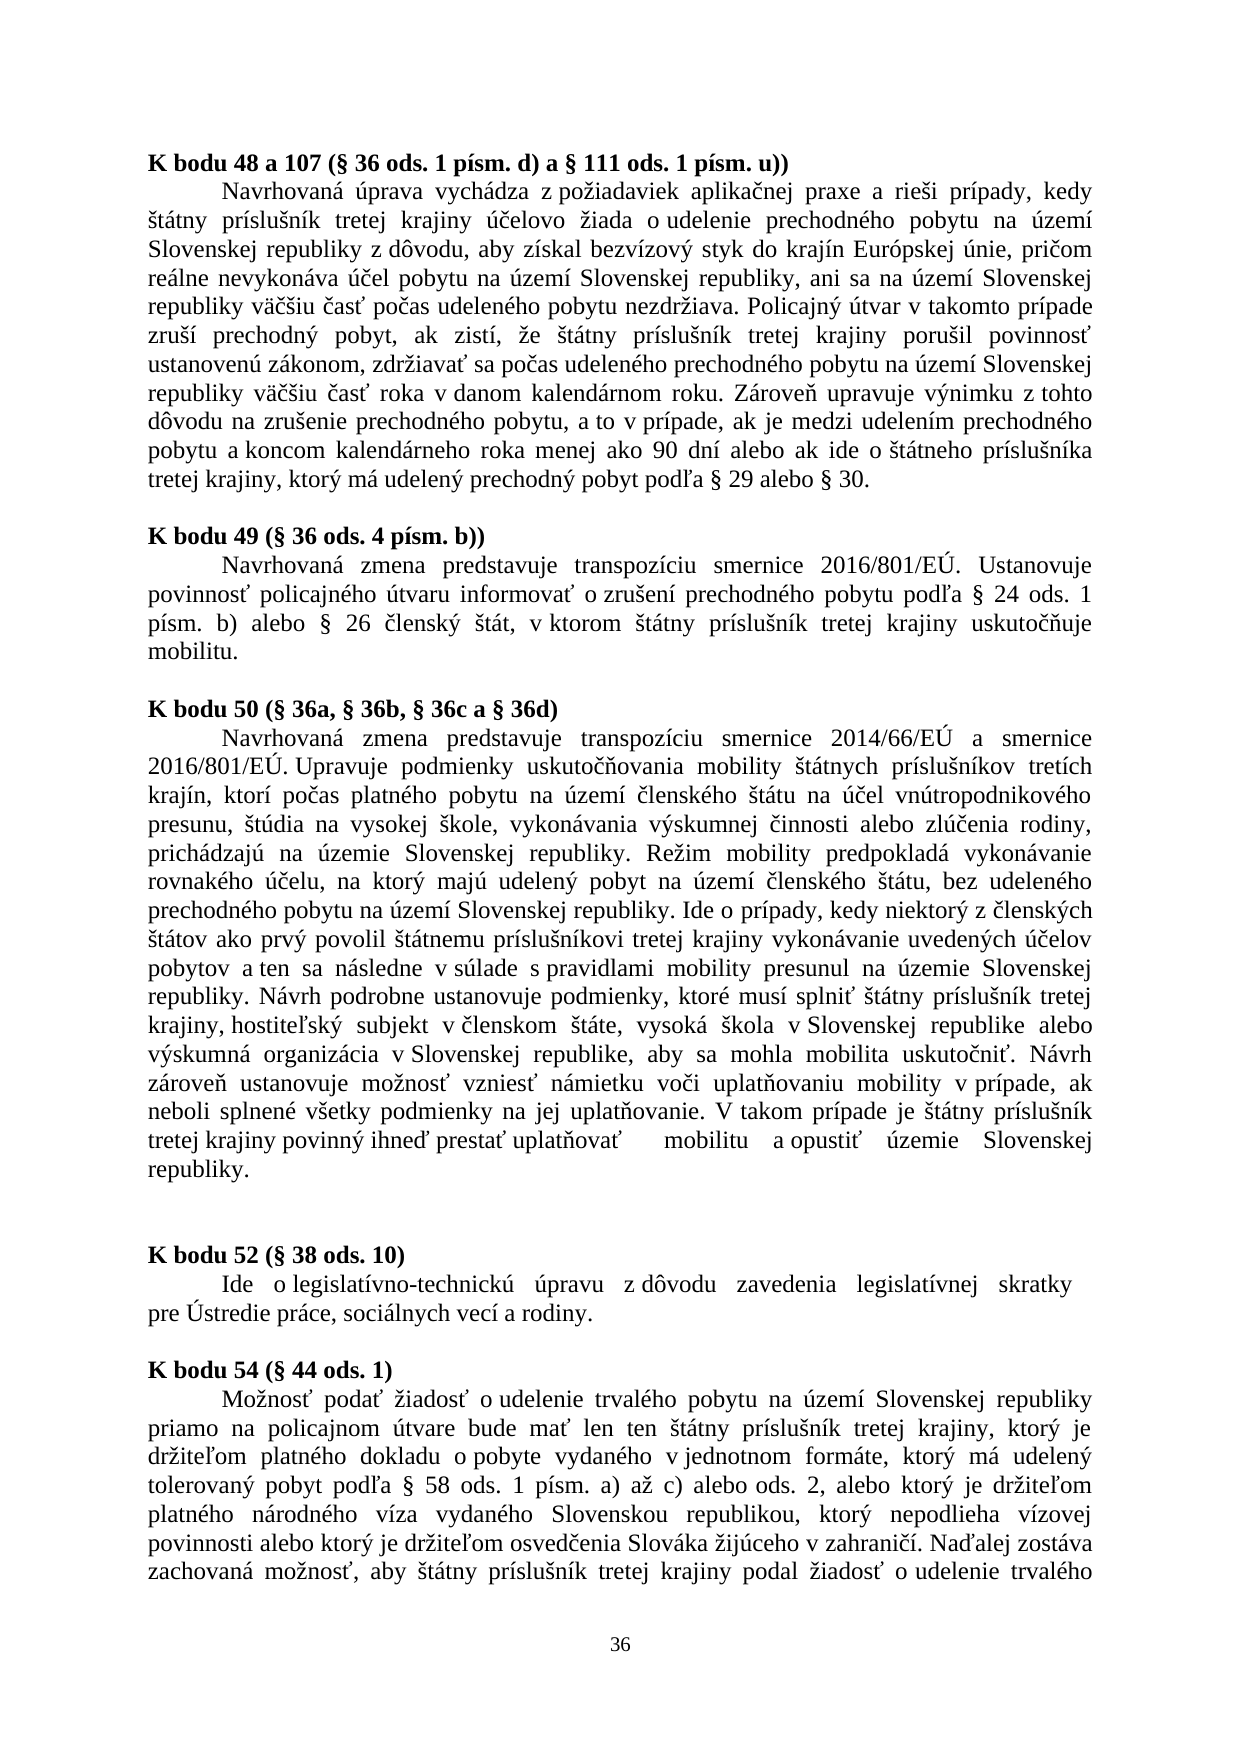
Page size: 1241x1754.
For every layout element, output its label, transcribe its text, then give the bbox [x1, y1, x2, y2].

text Navrhovaná úprava vychádza z požiadaviek aplikačnej praxe a rieši prípady, kedy štátny príslušník tretej krajiny účelovo žiada o udelenie prechodného pobytu na území Slovenskej republiky z dôvodu, aby získal bezvízový styk do krajín Európskej únie, pričom reálne nevykonáva účel pobytu na území Slovenskej republiky, ani sa na území Slovenskej republiky väčšiu časť počas udeleného pobytu nezdržiava. Policajný útvar v takomto prípade zruší prechodný pobyt, ak zistí, že štátny príslušník tretej krajiny porušil povinnosť ustanovenú zákonom, zdržiavať sa počas udeleného prechodného pobytu na území Slovenskej republiky väčšiu časť roka v danom kalendárnom roku. Zároveň upravuje výnimku z tohto dôvodu na zrušenie prechodného pobytu, a to v prípade, ak je medzi udelením prechodného pobytu a koncom kalendárneho roka menej ako 90 dní alebo ak ide o štátneho príslušníka tretej krajiny, ktorý má udelený prechodný pobyt podľa § 29 alebo § 30. [148, 176, 1093, 493]
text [148, 1384, 1093, 1585]
text K bodu 52 (§ 38 ods. 10) [148, 1240, 1093, 1269]
text K bodu 54 (§ 44 ods. 1) [148, 1355, 1093, 1384]
text K bodu 49 (§ 36 ods. 4 písm. b)) [148, 521, 1093, 550]
text Navrhovaná zmena predstavuje transpozíciu smernice 2014/66/EÚ a smernice 2016/801/EÚ. Upravuje podmienky uskutočňovania mobility štátnych príslušníkov tretích krajín, ktorí počas platného pobytu na území členského štátu na účel vnútropodnikového presunu, štúdia na vysokej škole, vykonávania výskumnej činnosti alebo zlúčenia rodiny, prichádzajú na územie Slovenskej republiky. Režim mobility predpokladá vykonávanie rovnakého účelu, na ktorý majú udelený pobyt na území členského štátu, bez udeleného prechodného pobytu na území Slovenskej republiky. Ide o prípady, kedy niektorý z členských štátov ako prvý povolil štátnemu príslušníkovi tretej krajiny vykonávanie uvedených účelov pobytov a ten sa následne v súlade s pravidlami mobility presunul na územie Slovenskej republiky. Návrh podrobne ustanovuje podmienky, ktoré musí splniť štátny príslušník tretej krajiny, hostiteľský subjekt v členskom štáte, vysoká škola v Slovenskej republike alebo výskumná organizácia v Slovenskej republike, aby sa mohla mobilita uskutočniť. Návrh zároveň ustanovuje možnosť vzniesť námietku voči uplatňovaniu mobility v prípade, ak neboli splnené všetky podmienky na jej uplatňovanie. V takom prípade je štátny príslušník tretej krajiny povinný ihneď prestať uplatňovať mobilitu a opustiť územie Slovenskej republiky. [148, 723, 1093, 1183]
text Ide o legislatívno-technickú úpravu z dôvodu zavedenia legislatívnej skratky pre Ústredie práce, sociálnych vecí a rodiny. [148, 1269, 1093, 1326]
text K bodu 50 (§ 36a, § 36b, § 36c a § 36d) [148, 694, 1093, 723]
text K bodu 48 a 107 (§ 36 ods. 1 písm. d) a § 111 ods. 1 písm. u)) [148, 148, 1093, 176]
text Navrhovaná zmena predstavuje transpozíciu smernice 2016/801/EÚ. Ustanovuje povinnosť policajného útvaru informovať o zrušení prechodného pobytu podľa § 24 ods. 1 písm. b) alebo § 26 členský štát, v ktorom štátny príslušník tretej krajiny uskutočňuje mobilitu. [148, 550, 1093, 665]
